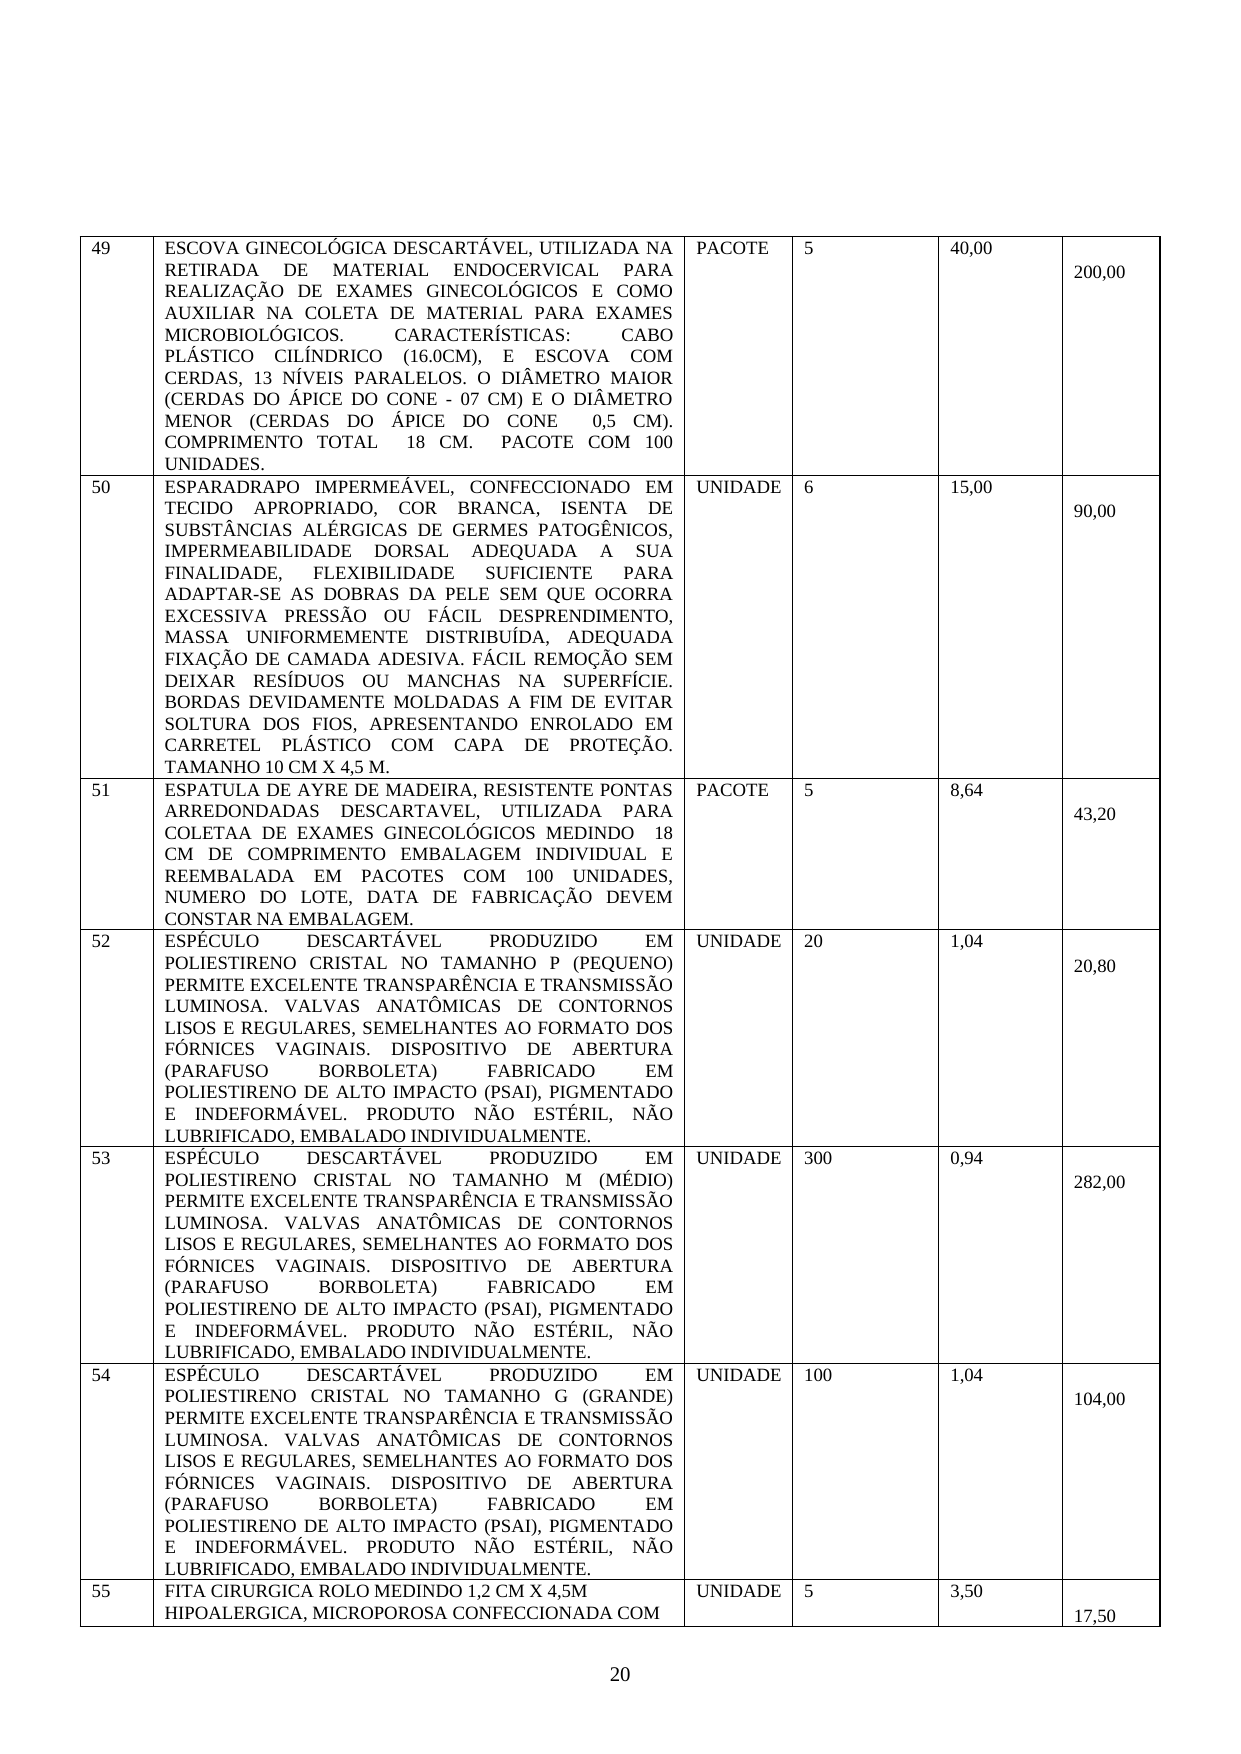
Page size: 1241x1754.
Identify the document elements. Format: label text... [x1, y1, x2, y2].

table_cell 55 [81, 1580, 153, 1626]
table_cell 3,50 [939, 1580, 1062, 1626]
table_cell 0,94 [939, 1147, 1062, 1363]
table_cell 53 [81, 1147, 153, 1363]
table_cell 20,80 [1063, 930, 1159, 1146]
table_cell PACOTE [685, 237, 792, 474]
table_cell 100 [793, 1364, 938, 1579]
table_cell 43,20 [1063, 779, 1159, 929]
table_cell PACOTE [685, 779, 792, 929]
table_cell 1,04 [939, 1364, 1062, 1579]
table_cell ESPÉCULO DESCARTÁVEL PRODUZIDO EM POLIESTIRENO CRISTAL NO TAMANHO P (PEQUENO) PERMITE EXCELENTE TRANSPARÊNCIA E TRANSMISSÃO LUMINOSA. VALVAS ANATÔMICAS DE CONTORNOS LISOS E REGULARES, SEMELHANTES AO FORMATO DOS FÓRNICES VAGINAIS. DISPOSITIVO DE ABERTURA (PARAFUSO BORBOLETA) FABRICADO EM POLIESTIRENO DE ALTO IMPACTO (PSAI), PIGMENTADO E INDEFORMÁVEL. PRODUTO NÃO ESTÉRIL, NÃO LUBRIFICADO, EMBALADO INDIVIDUALMENTE. [154, 930, 684, 1146]
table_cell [154, 1580, 684, 1626]
table_cell 8,64 [939, 779, 1062, 929]
table_cell 90,00 [1063, 476, 1159, 777]
table_cell 20 [793, 930, 938, 1146]
table_cell 300 [793, 1147, 938, 1363]
table_cell 15,00 [939, 476, 1062, 777]
table_cell ESCOVA GINECOLÓGICA DESCARTÁVEL, UTILIZADA NA RETIRADA DE MATERIAL ENDOCERVICAL PARA REALIZAÇÃO DE EXAMES GINECOLÓGICOS E COMO AUXILIAR NA COLETA DE MATERIAL PARA EXAMES MICROBIOLÓGICOS. CARACTERÍSTICAS: CABO PLÁSTICO CILÍNDRICO (16.0CM), E ESCOVA COM CERDAS, 13 NÍVEIS PARALELOS. O DIÂMETRO MAIOR (CERDAS DO ÁPICE DO CONE - 07 CM) E O DIÂMETRO MENOR (CERDAS DO ÁPICE DO CONE 0,5 CM). COMPRIMENTO TOTAL 18 CM. PACOTE COM 100 UNIDADES. [154, 237, 684, 474]
table_cell 282,00 [1063, 1147, 1159, 1363]
table_cell 51 [81, 779, 153, 929]
table_cell ESPARADRAPO IMPERMEÁVEL, CONFECCIONADO EM TECIDO APROPRIADO, COR BRANCA, ISENTA DE SUBSTÂNCIAS ALÉRGICAS DE GERMES PATOGÊNICOS, IMPERMEABILIDADE DORSAL ADEQUADA A SUA FINALIDADE, FLEXIBILIDADE SUFICIENTE PARA ADAPTAR-SE AS DOBRAS DA PELE SEM QUE OCORRA EXCESSIVA PRESSÃO OU FÁCIL DESPRENDIMENTO, MASSA UNIFORMEMENTE DISTRIBUÍDA, ADEQUADA FIXAÇÃO DE CAMADA ADESIVA. FÁCIL REMOÇÃO SEM DEIXAR RESÍDUOS OU MANCHAS NA SUPERFÍCIE. BORDAS DEVIDAMENTE MOLDADAS A FIM DE EVITAR SOLTURA DOS FIOS, APRESENTANDO ENROLADO EM CARRETEL PLÁSTICO COM CAPA DE PROTEÇÃO. TAMANHO 10 CM X 4,5 M. [154, 476, 684, 777]
table_cell 5 [793, 1580, 938, 1626]
table_cell 49 [81, 237, 153, 474]
table_cell ESPÉCULO DESCARTÁVEL PRODUZIDO EM POLIESTIRENO CRISTAL NO TAMANHO M (MÉDIO) PERMITE EXCELENTE TRANSPARÊNCIA E TRANSMISSÃO LUMINOSA. VALVAS ANATÔMICAS DE CONTORNOS LISOS E REGULARES, SEMELHANTES AO FORMATO DOS FÓRNICES VAGINAIS. DISPOSITIVO DE ABERTURA (PARAFUSO BORBOLETA) FABRICADO EM POLIESTIRENO DE ALTO IMPACTO (PSAI), PIGMENTADO E INDEFORMÁVEL. PRODUTO NÃO ESTÉRIL, NÃO LUBRIFICADO, EMBALADO INDIVIDUALMENTE. [154, 1147, 684, 1363]
table_cell UNIDADE [685, 476, 792, 777]
table_cell UNIDADE [685, 1364, 792, 1579]
table_cell 6 [793, 476, 938, 777]
table_cell 52 [81, 930, 153, 1146]
table_cell 5 [793, 237, 938, 474]
table_cell ESPÉCULO DESCARTÁVEL PRODUZIDO EM POLIESTIRENO CRISTAL NO TAMANHO G (GRANDE) PERMITE EXCELENTE TRANSPARÊNCIA E TRANSMISSÃO LUMINOSA. VALVAS ANATÔMICAS DE CONTORNOS LISOS E REGULARES, SEMELHANTES AO FORMATO DOS FÓRNICES VAGINAIS. DISPOSITIVO DE ABERTURA (PARAFUSO BORBOLETA) FABRICADO EM POLIESTIRENO DE ALTO IMPACTO (PSAI), PIGMENTADO E INDEFORMÁVEL. PRODUTO NÃO ESTÉRIL, NÃO LUBRIFICADO, EMBALADO INDIVIDUALMENTE. [154, 1364, 684, 1579]
table_cell 104,00 [1063, 1364, 1159, 1579]
table_cell UNIDADE [685, 1580, 792, 1626]
table_cell 1,04 [939, 930, 1062, 1146]
table_cell ESPATULA DE AYRE DE MADEIRA, RESISTENTE PONTAS ARREDONDADAS DESCARTAVEL, UTILIZADA PARA COLETAA DE EXAMES GINECOLÓGICOS MEDINDO 18 CM DE COMPRIMENTO EMBALAGEM INDIVIDUAL E REEMBALADA EM PACOTES COM 100 UNIDADES, NUMERO DO LOTE, DATA DE FABRICAÇÃO DEVEM CONSTAR NA EMBALAGEM. [154, 779, 684, 929]
table_cell 50 [81, 476, 153, 777]
table_cell 200,00 [1063, 237, 1159, 474]
table_cell 54 [81, 1364, 153, 1579]
table_cell 17,50 [1063, 1580, 1159, 1626]
table_cell 40,00 [939, 237, 1062, 474]
table_cell 5 [793, 779, 938, 929]
table_cell UNIDADE [685, 930, 792, 1146]
table_cell UNIDADE [685, 1147, 792, 1363]
